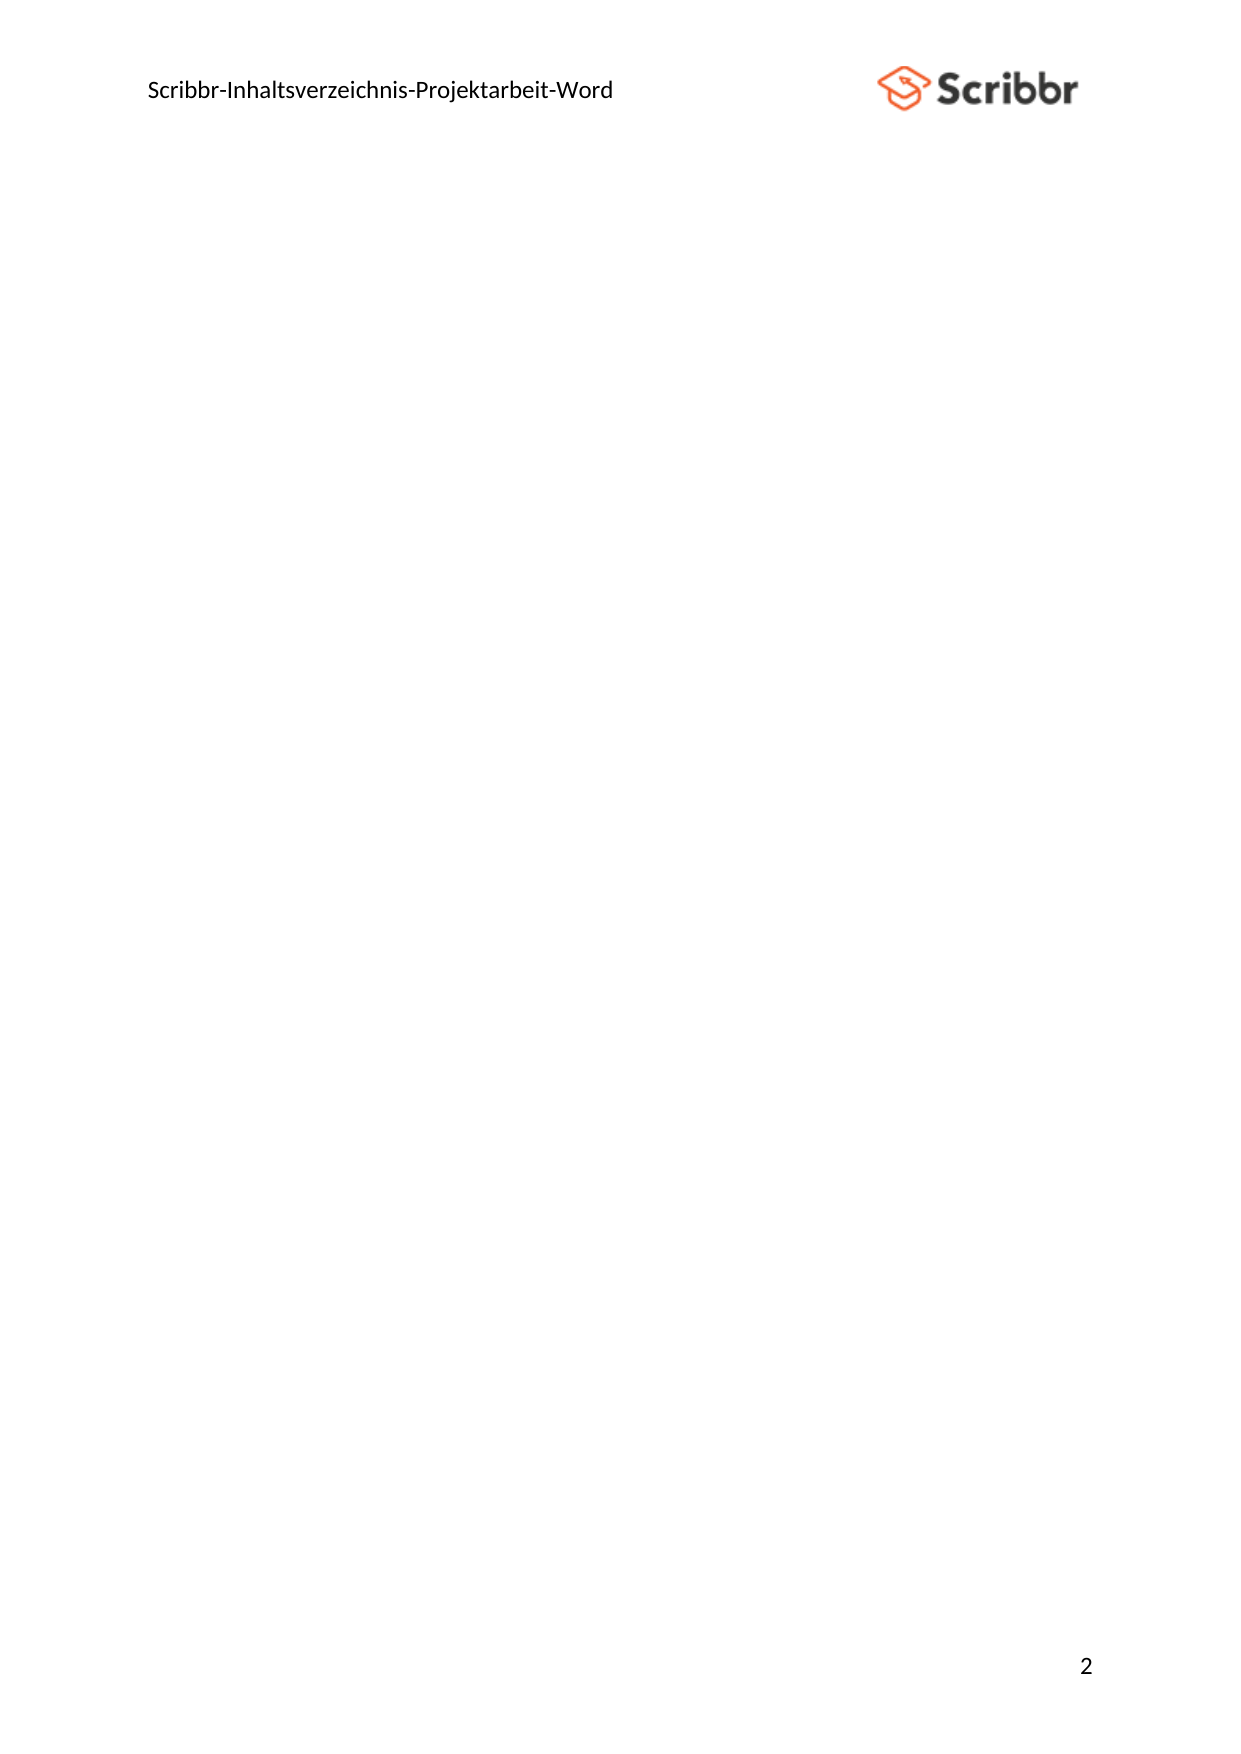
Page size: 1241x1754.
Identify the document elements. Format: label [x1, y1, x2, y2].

picture [876, 66, 1080, 113]
